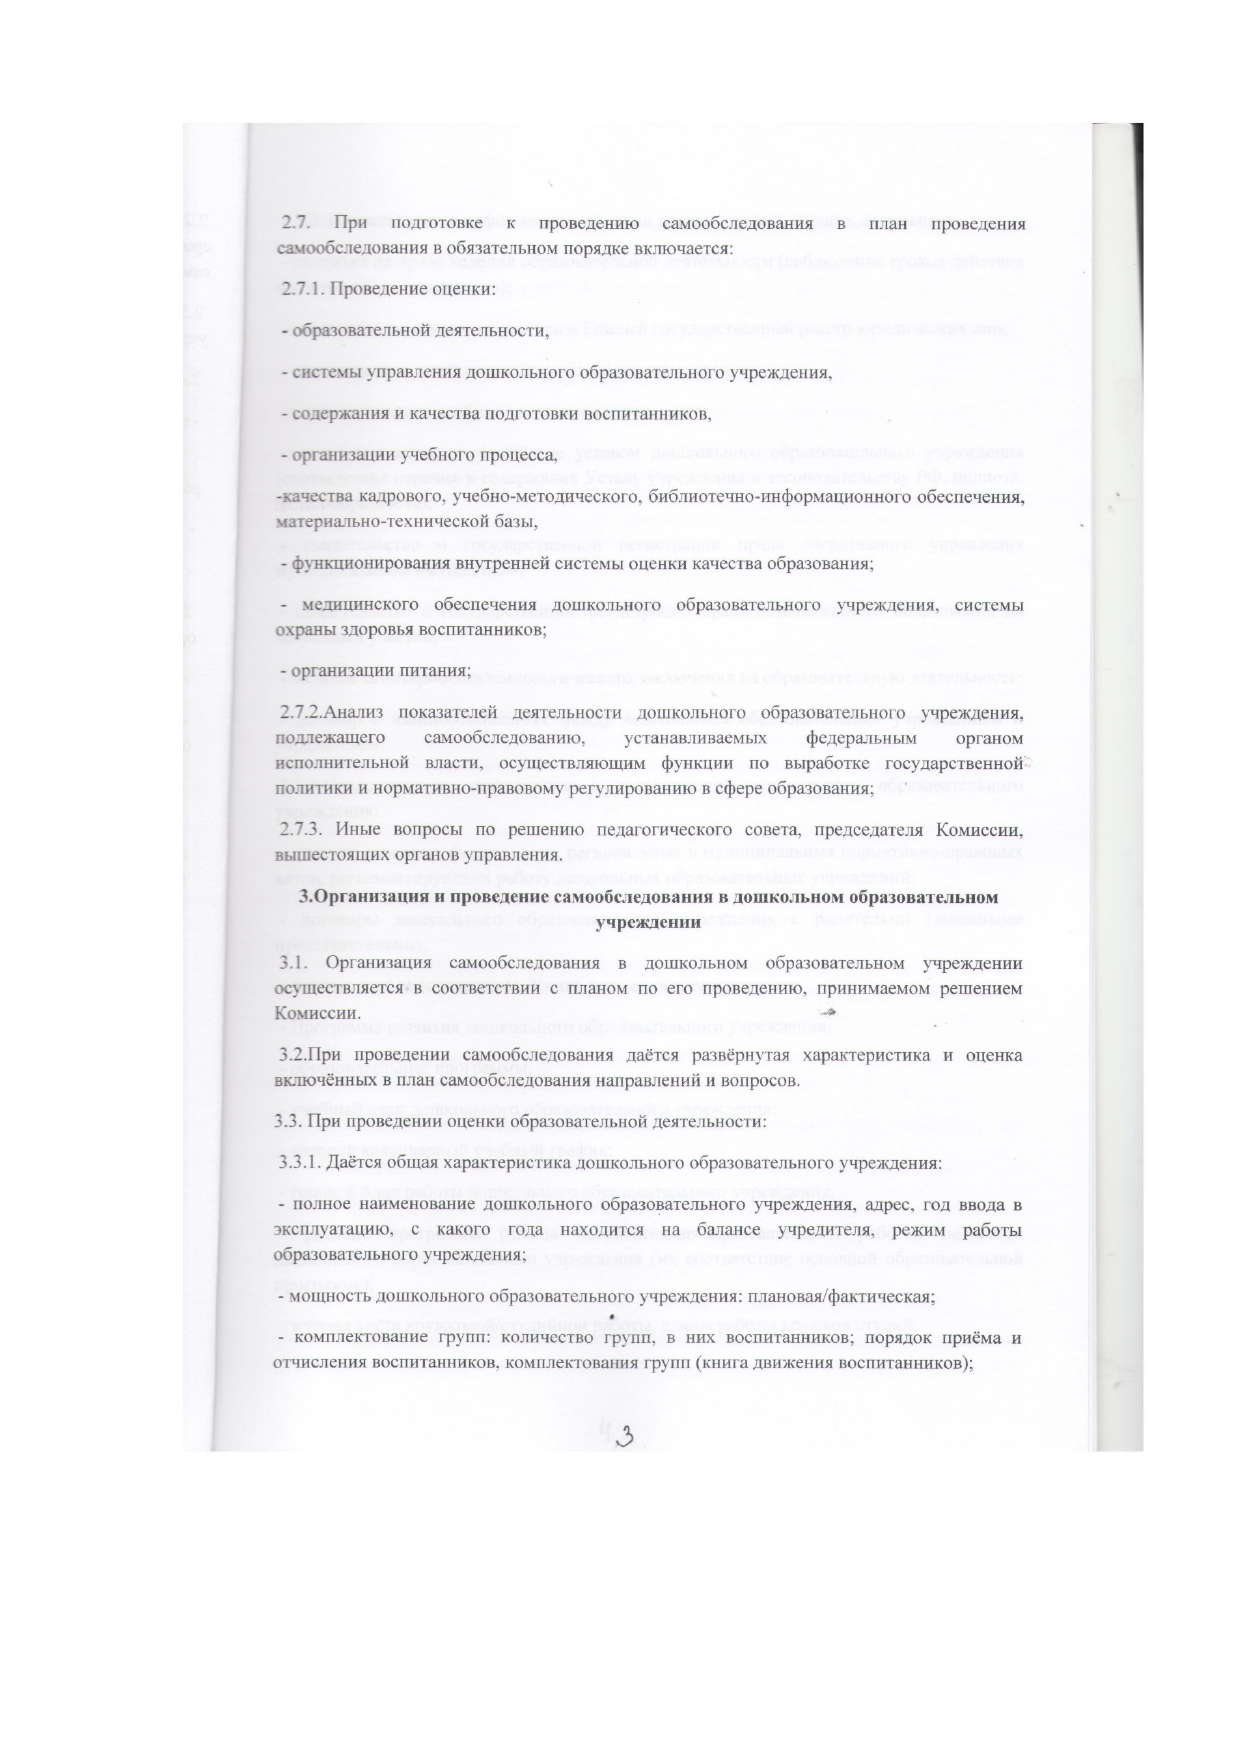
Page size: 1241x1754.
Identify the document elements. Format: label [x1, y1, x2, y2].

picture [177, 118, 1152, 1456]
